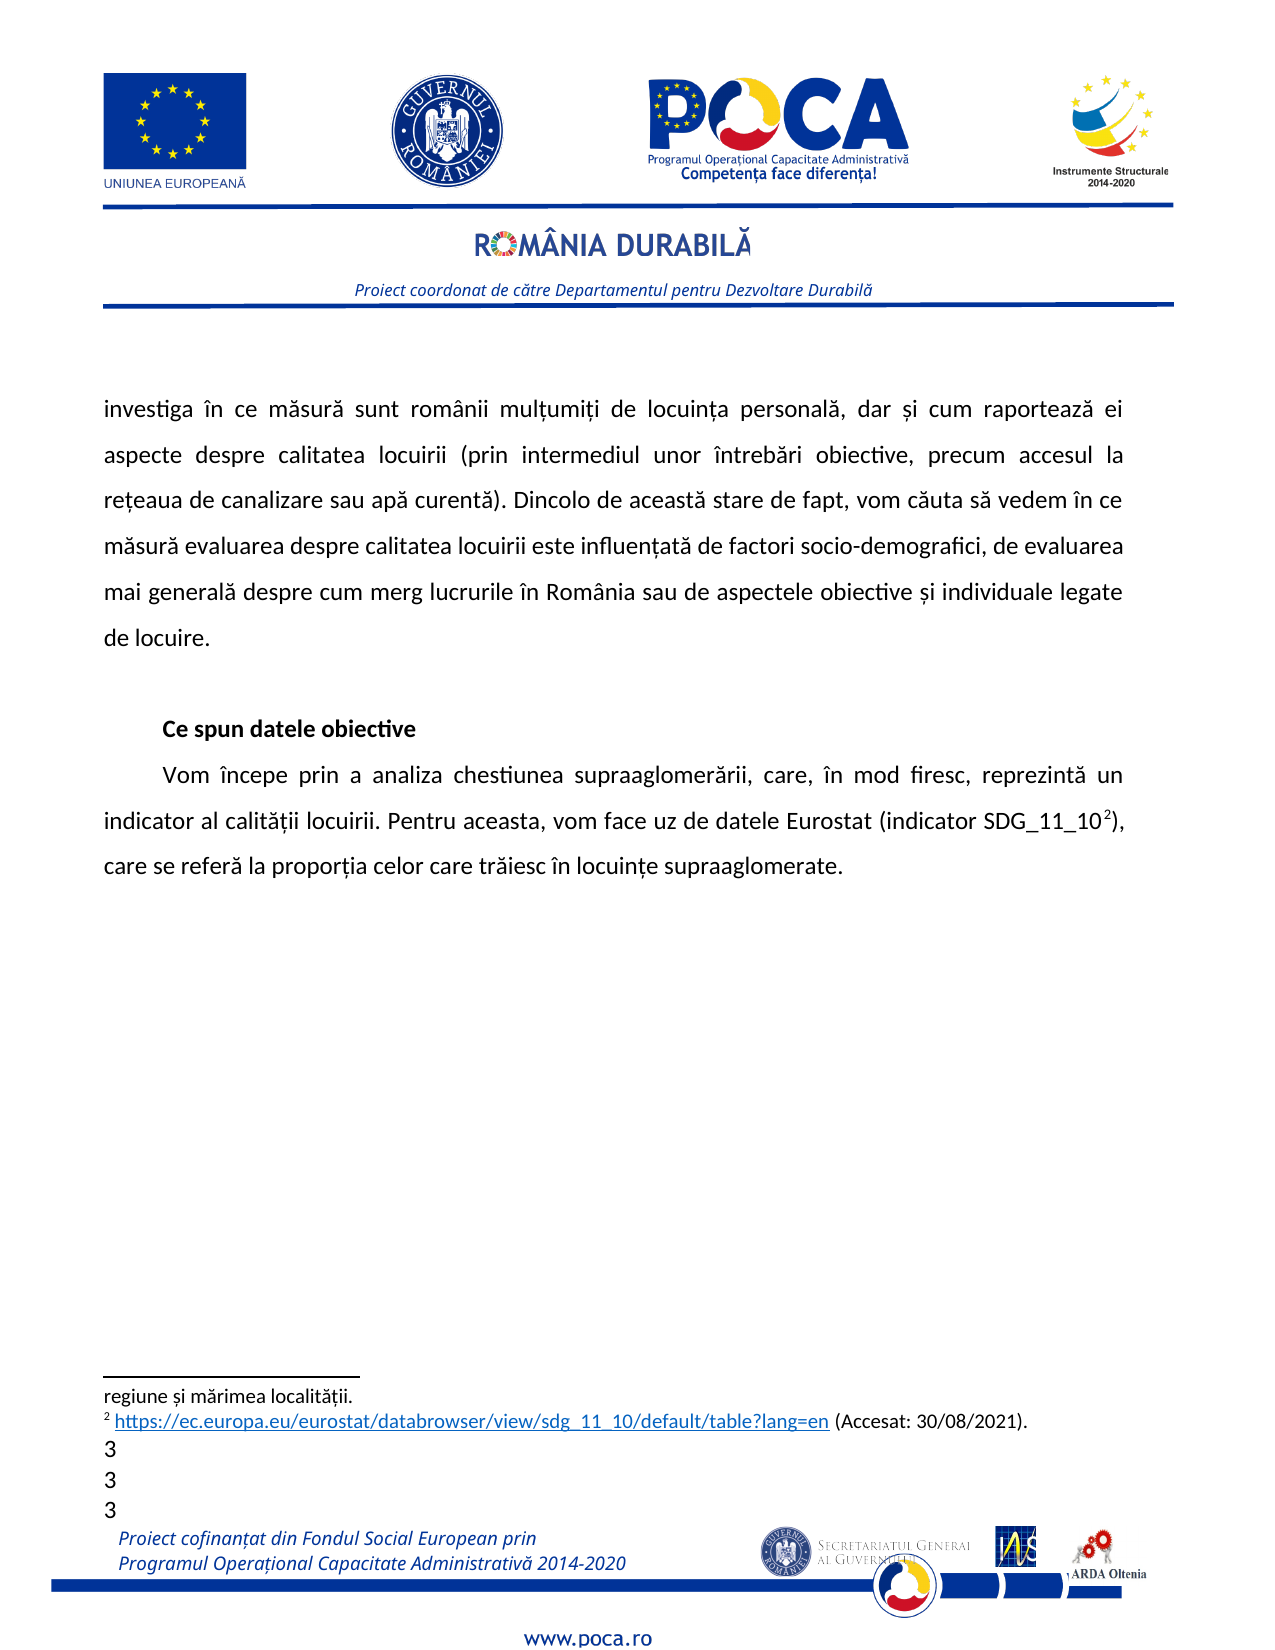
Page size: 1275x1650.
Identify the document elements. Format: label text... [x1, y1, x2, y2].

picture [49, 1526, 1147, 1648]
picture [103, 73, 1169, 188]
picture [475, 227, 750, 256]
text Vom începe prin a analiza chestiunea supraaglomerării, care, în mod firesc, reprezintă un indicator al calității locuirii. Pentru aceasta, vom face uz de datele Eurostat (indicator SDG_11_10), care se referă la proporția celor care trăiesc în locuințe supraaglomerate. [103, 759, 1125, 881]
text Ce spun datele obiective [103, 713, 1125, 744]
